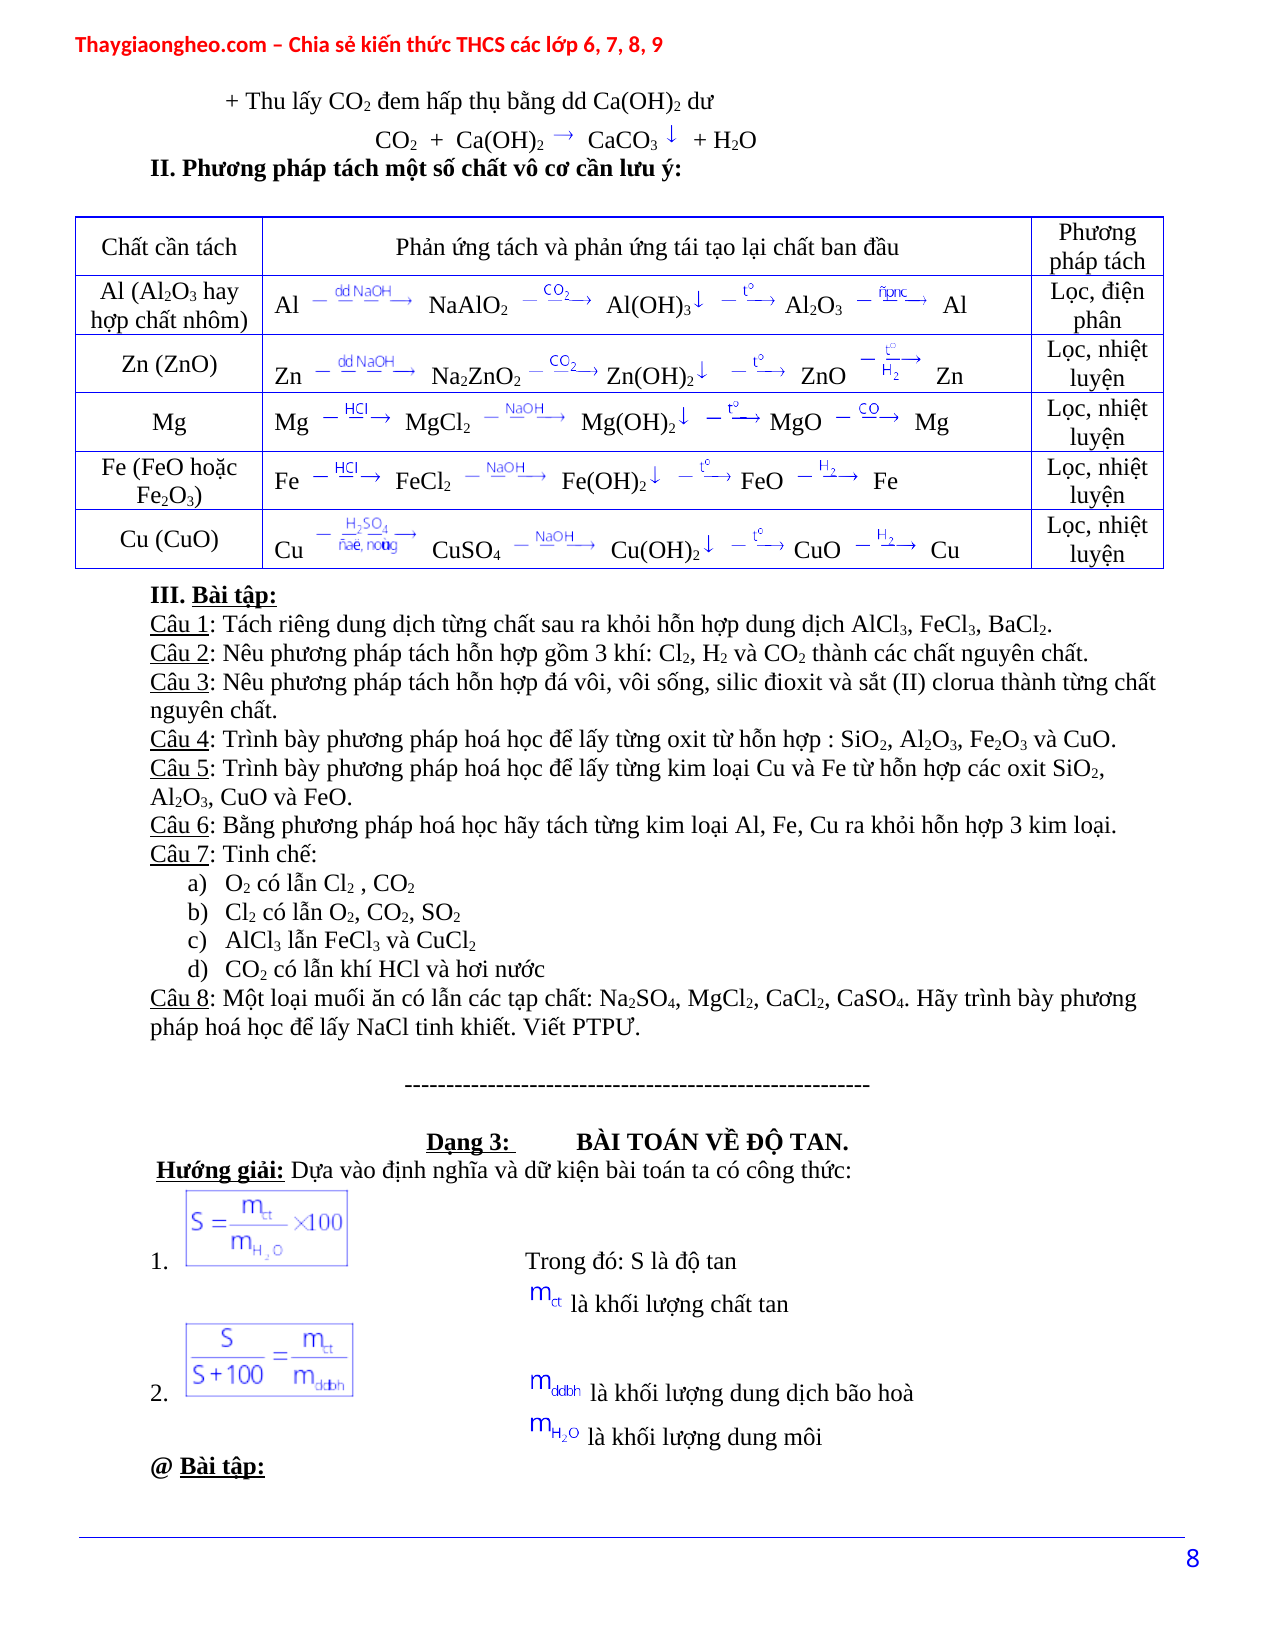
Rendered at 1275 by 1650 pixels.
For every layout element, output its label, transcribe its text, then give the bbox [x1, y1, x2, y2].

text Al2O3, CuO và FeO. [75, 782, 1200, 811]
list CO2 có lẫn khí HCl và hơi nước [187, 954, 1200, 983]
text II. Phương pháp tách một số chất vô cơ cần lưu ý: [75, 153, 1200, 182]
table_cell Lọc, nhiệt luyện [1032, 452, 1163, 509]
table_cell Zn Na2ZnO2Zn(OH)2 ZnO Zn [263, 335, 1031, 392]
table_header Phương pháp tách [1032, 218, 1163, 275]
text Câu 5: Trình bày phương pháp hoá học để lấy từng kim loại Cu và Fe từ hỗn hợp các oxit SiO2, [75, 753, 1200, 782]
text @ Bài tập: [75, 1451, 1200, 1480]
text Câu 3: Nêu phương pháp tách hỗn hợp đá vôi, vôi sống, silic đioxit và sắt (II) clorua thành từng chất [75, 667, 1200, 696]
text CO2 + Ca(OH)2 CaCO3 + H2O [150, 115, 1200, 153]
text -------------------------------------------------------- [75, 1069, 1200, 1098]
text là khối lượng chất tan [450, 1274, 1200, 1318]
table_cell Fe FeCl2 Fe(OH)2FeO Fe [263, 452, 1031, 509]
list Cl2 có lẫn O2, CO2, SO2 [187, 897, 1200, 926]
table_cell Mg [76, 393, 262, 451]
text Câu 8: Một loại muối ăn có lẫn các tạp chất: Na2SO4, MgCl2, CaCl2, CaSO4. Hãy trình bày phương [75, 983, 1200, 1012]
table_cell Lọc, nhiệt luyện [1032, 335, 1163, 392]
text Câu 2: Nêu phương pháp tách hỗn hợp gồm 3 khí: Cl2, H2 và CO2 thành các chất nguyên chất. [75, 638, 1200, 667]
text Câu 4: Trình bày phương pháp hoá học để lấy từng oxit từ hỗn hợp : SiO2, Al2O3, Fe2O3 và CuO. [75, 724, 1200, 753]
table_cell Cu CuSO4 Cu(OH)2CuO Cu [263, 510, 1031, 568]
text pháp hoá học để lấy NaCl tinh khiết. Viết PTPƯ. [75, 1012, 1200, 1041]
table_cell Fe (FeO hoặc Fe2O3) [76, 452, 262, 509]
table_header Phản ứng tách và phản ứng tái tạo lại chất ban đầu [263, 218, 1031, 275]
table_cell Lọc, điện phân [1032, 276, 1163, 333]
text là khối lượng dung môi [75, 1407, 1200, 1451]
table_cell Zn (ZnO) [76, 335, 262, 392]
table_header Chất cần tách [76, 218, 262, 275]
text Câu 6: Bằng phương pháp hoá học hãy tách từng kim loại Al, Fe, Cu ra khỏi hỗn hợp 3 kim loại. [75, 811, 1200, 839]
text nguyên chất. [75, 696, 1200, 724]
list AlCl3 lẫn FeCl3 và CuCl2 [187, 926, 1200, 954]
text III. Bài tập: [75, 581, 1200, 609]
table_cell Mg MgCl2 Mg(OH)2MgO Mg [263, 393, 1031, 451]
text 2. là khối lượng dung dịch bão hoà [75, 1318, 1200, 1407]
text Dạng 3: BÀI TOÁN VỀ ĐỘ TAN. [75, 1127, 1200, 1156]
text Câu 1: Tách riêng dung dịch từng chất sau ra khỏi hỗn hợp dung dịch AlCl3, FeCl3, BaCl2. [75, 609, 1200, 638]
text 1. Trong đó: S là độ tan [75, 1184, 1200, 1274]
table_cell Al (Al2O3 hay hợp chất nhôm) [76, 276, 262, 333]
text + Thu lấy CO2 đem hấp thụ bằng dd Ca(OH)2 dư [150, 86, 1200, 115]
text Câu 7: Tinh chế: [75, 839, 1200, 868]
table_cell Cu (CuO) [76, 510, 262, 568]
table_cell Lọc, nhiệt luyện [1032, 510, 1163, 568]
table_cell Lọc, nhiệt luyện [1032, 393, 1163, 451]
table_cell Al NaAlO2 Al(OH)3Al2O3 Al [263, 276, 1031, 333]
text Hướng giải: Dựa vào định nghĩa và dữ kiện bài toán ta có công thức: [75, 1156, 1200, 1184]
list O2 có lẫn Cl2 , CO2 [187, 868, 1200, 897]
